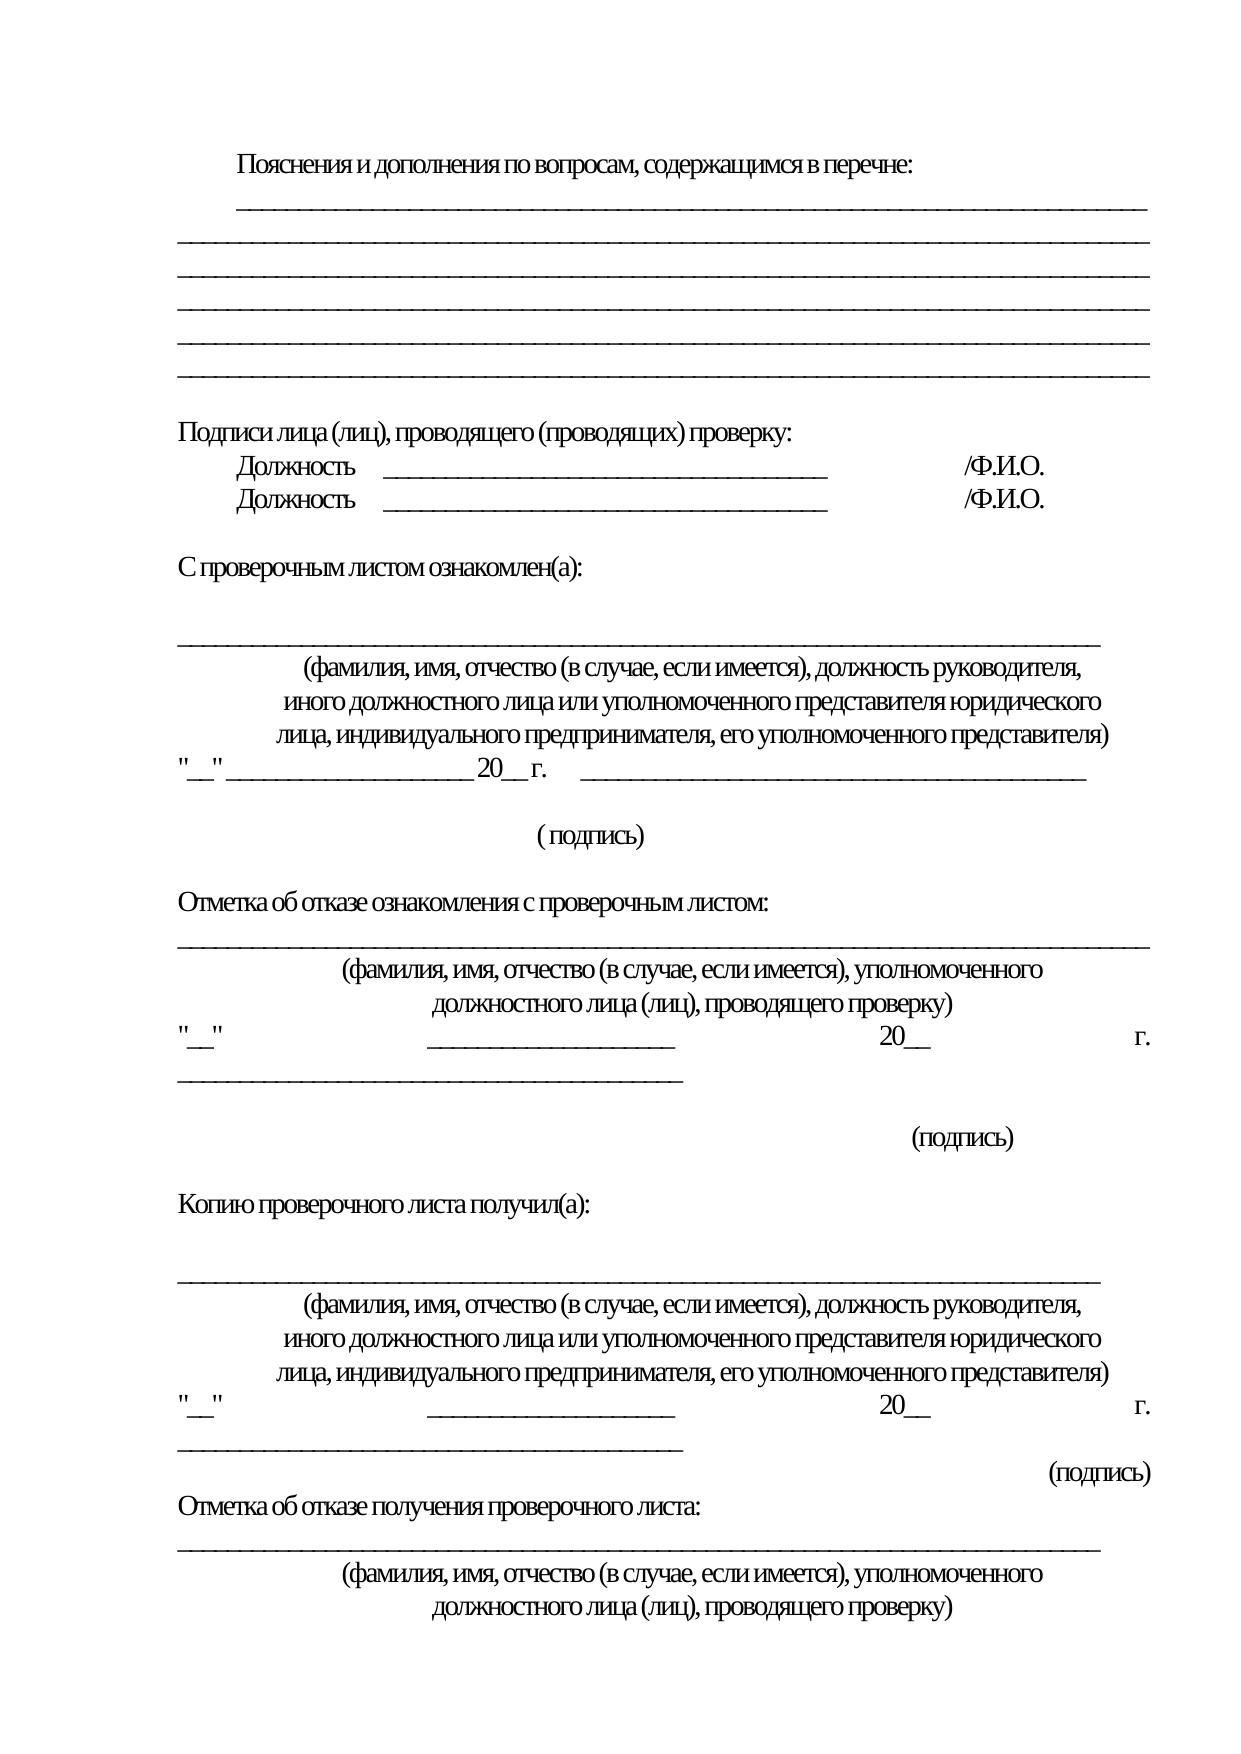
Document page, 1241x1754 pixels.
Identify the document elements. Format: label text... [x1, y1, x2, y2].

text лица, индивидуального предпринимателя, его уполномоченного представителя) [177, 1354, 1152, 1387]
text (подпись) [177, 1085, 1152, 1152]
text Должность ____________________________________ /Ф.И.О. [177, 448, 1152, 482]
text Копию проверочного листа получил(а): [177, 1152, 1152, 1219]
text лица, индивидуального предпринимателя, его уполномоченного представителя) [177, 716, 1152, 750]
text Отметка об отказе ознакомления с проверочным листом: [177, 851, 1152, 918]
text __________________________________________________________________________ ___________________________________________________________________________________________________________________________________________________________________________________________________________________________________________________________________________________________________________________________________________________________________________________________________________ [177, 180, 1152, 381]
text должностного лица (лиц), проводящего проверку) [177, 1588, 1152, 1622]
text Пояснения и дополнения по вопросам, содержащимся в перечне: [177, 146, 1152, 180]
text "__" ____________________ 20__ г. _________________________________________ [177, 750, 1152, 783]
text должностного лица (лиц), проводящего проверку) [177, 985, 1152, 1018]
text (фамилия, имя, отчество (в случае, если имеется), должность руководителя, [177, 649, 1152, 683]
text иного должностного лица или уполномоченного представителя юридического [177, 1320, 1152, 1354]
text (фамилия, имя, отчество (в случае, если имеется), уполномоченного [177, 1555, 1152, 1588]
text "__" ____________________ 20__ г. _________________________________________ [177, 1018, 1152, 1085]
text ___________________________________________________________________________ [177, 1219, 1152, 1287]
text иного должностного лица или уполномоченного представителя юридического [177, 683, 1152, 716]
text Должность ____________________________________ /Ф.И.О. [177, 482, 1152, 515]
text "__" ____________________ 20__ г. _________________________________________ [177, 1387, 1152, 1454]
text (фамилия, имя, отчество (в случае, если имеется), уполномоченного [177, 951, 1152, 985]
text (подпись) Отметка об отказе получения проверочного листа: [177, 1454, 1152, 1521]
text _______________________________________________________________________________ [177, 918, 1152, 951]
text ___________________________________________________________________________ [177, 582, 1152, 649]
text Подписи лица (лиц), проводящего (проводящих) проверку: [177, 381, 1152, 448]
text ( подпись) [177, 783, 1152, 851]
text (фамилия, имя, отчество (в случае, если имеется), должность руководителя, [177, 1287, 1152, 1320]
text ___________________________________________________________________________ [177, 1521, 1152, 1555]
text С проверочным листом ознакомлен(а): [177, 515, 1152, 582]
